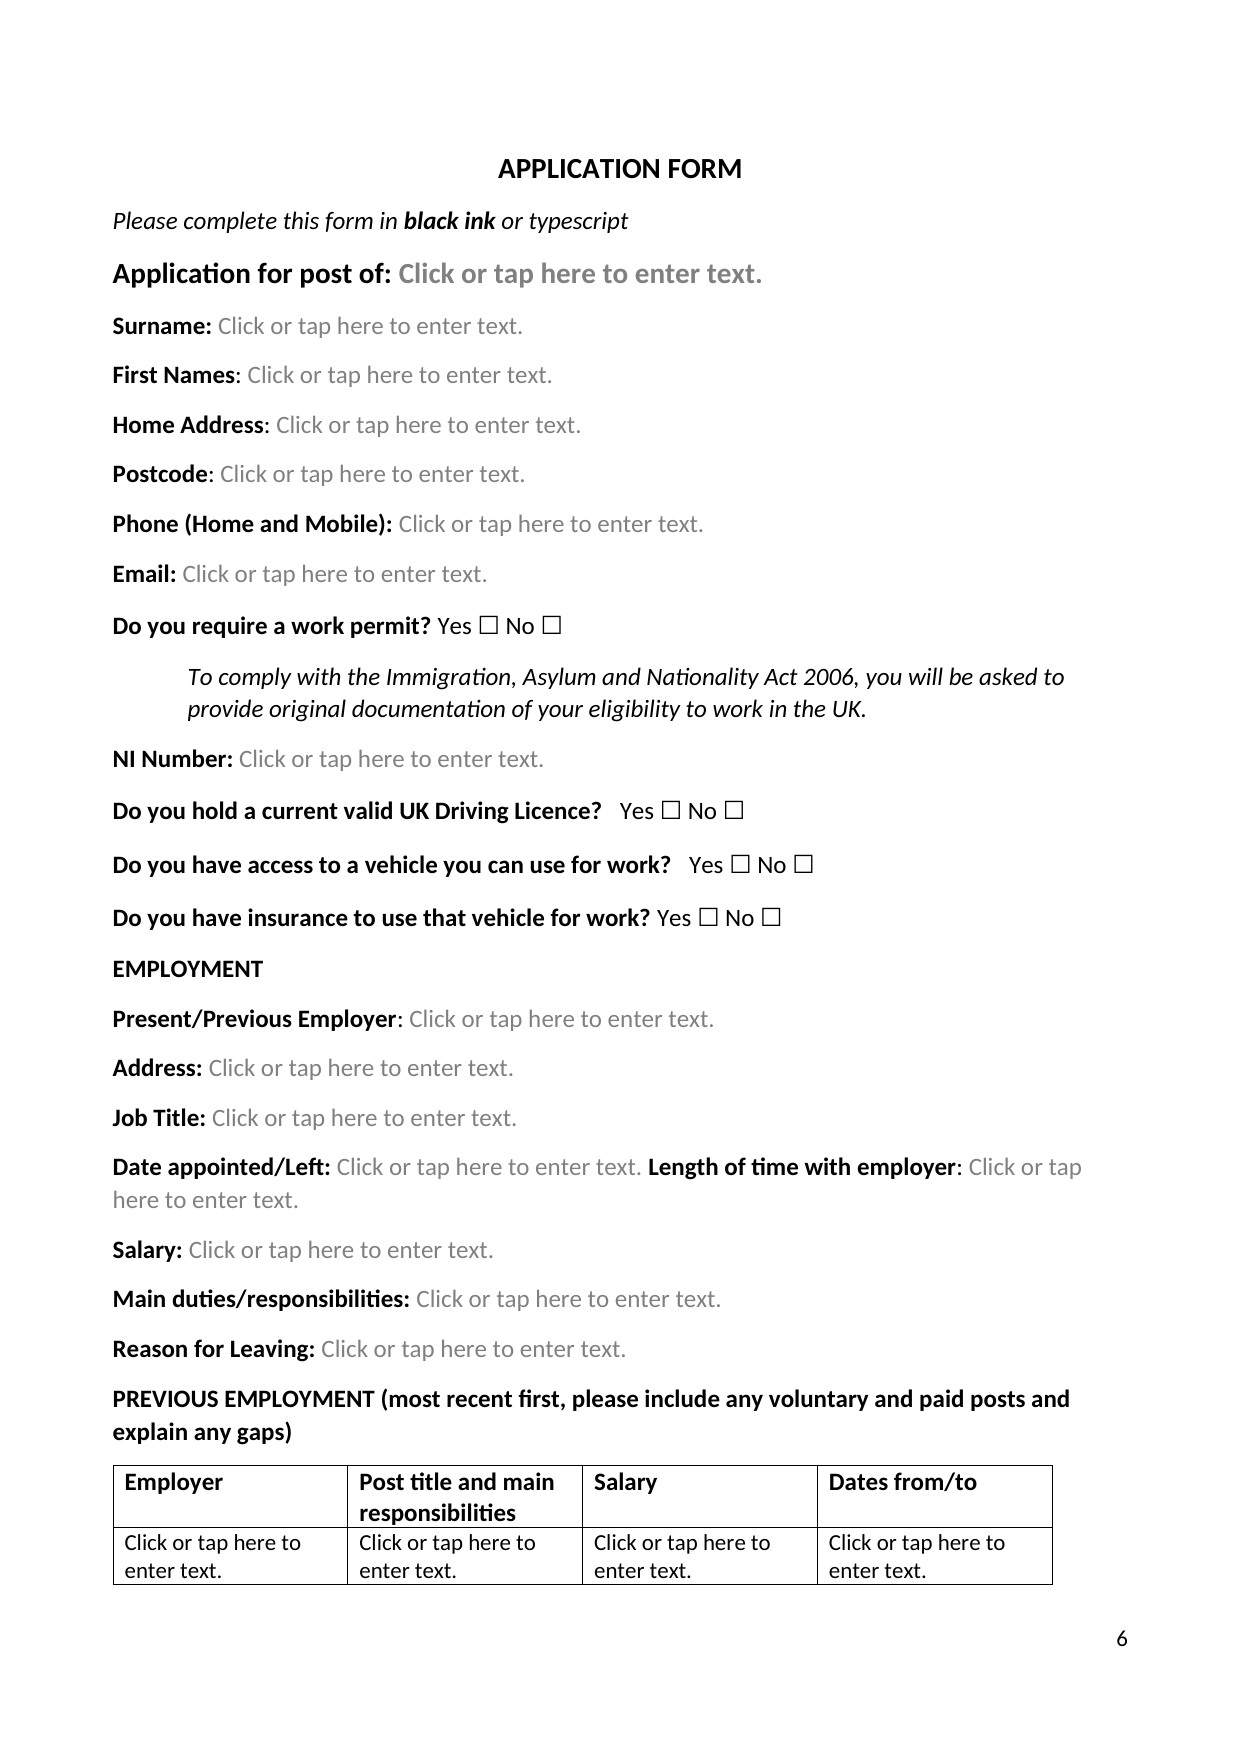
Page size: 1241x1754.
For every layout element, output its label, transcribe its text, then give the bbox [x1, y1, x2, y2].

table_header Employer [114, 1466, 347, 1527]
text EMPLOYMENT [112, 953, 1128, 984]
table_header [348, 1466, 582, 1527]
text Reason for Leaving: [112, 1333, 1128, 1364]
text Do you have access to a vehicle you can use for work? Yes No [112, 846, 1128, 880]
text Surname: [112, 310, 1128, 340]
table_header Salary [583, 1466, 817, 1527]
text Email: [112, 558, 1128, 588]
text Home Address: [112, 409, 1128, 439]
text Main duties/responsibilities: [112, 1283, 1128, 1314]
text Postcode: [112, 458, 1128, 489]
text Application for post of: [112, 255, 1128, 290]
text Phone (Home and Mobile): [112, 508, 1128, 539]
text Please complete this form in black ink or typescript [112, 205, 1128, 236]
text PREVIOUS EMPLOYMENT (most recent first, please include any voluntary and paid posts and explain any gaps) [112, 1383, 1128, 1446]
text Job Title: [112, 1102, 1128, 1132]
text Do you hold a current valid UK Driving Licence? Yes No [112, 793, 1128, 827]
text NI Number: [112, 743, 1128, 774]
text Address: [112, 1052, 1128, 1083]
text To comply with the Immigration, Asylum and Nationality Act 2006, you will be asked to provide original documentation of your eligibility to work in the UK. [187, 661, 1128, 724]
text Present/Previous Employer: [112, 1003, 1128, 1033]
text Do you require a work permit? Yes No [112, 607, 1128, 641]
text APPLICATION FORM [112, 150, 1128, 186]
table_header Dates from/to [818, 1466, 1052, 1527]
text Date appointed/Left: Length of time with employer: [112, 1151, 1128, 1215]
text Salary: [112, 1234, 1128, 1264]
text Do you have insurance to use that vehicle for work? Yes No [112, 900, 1128, 934]
text First Names: [112, 359, 1128, 390]
